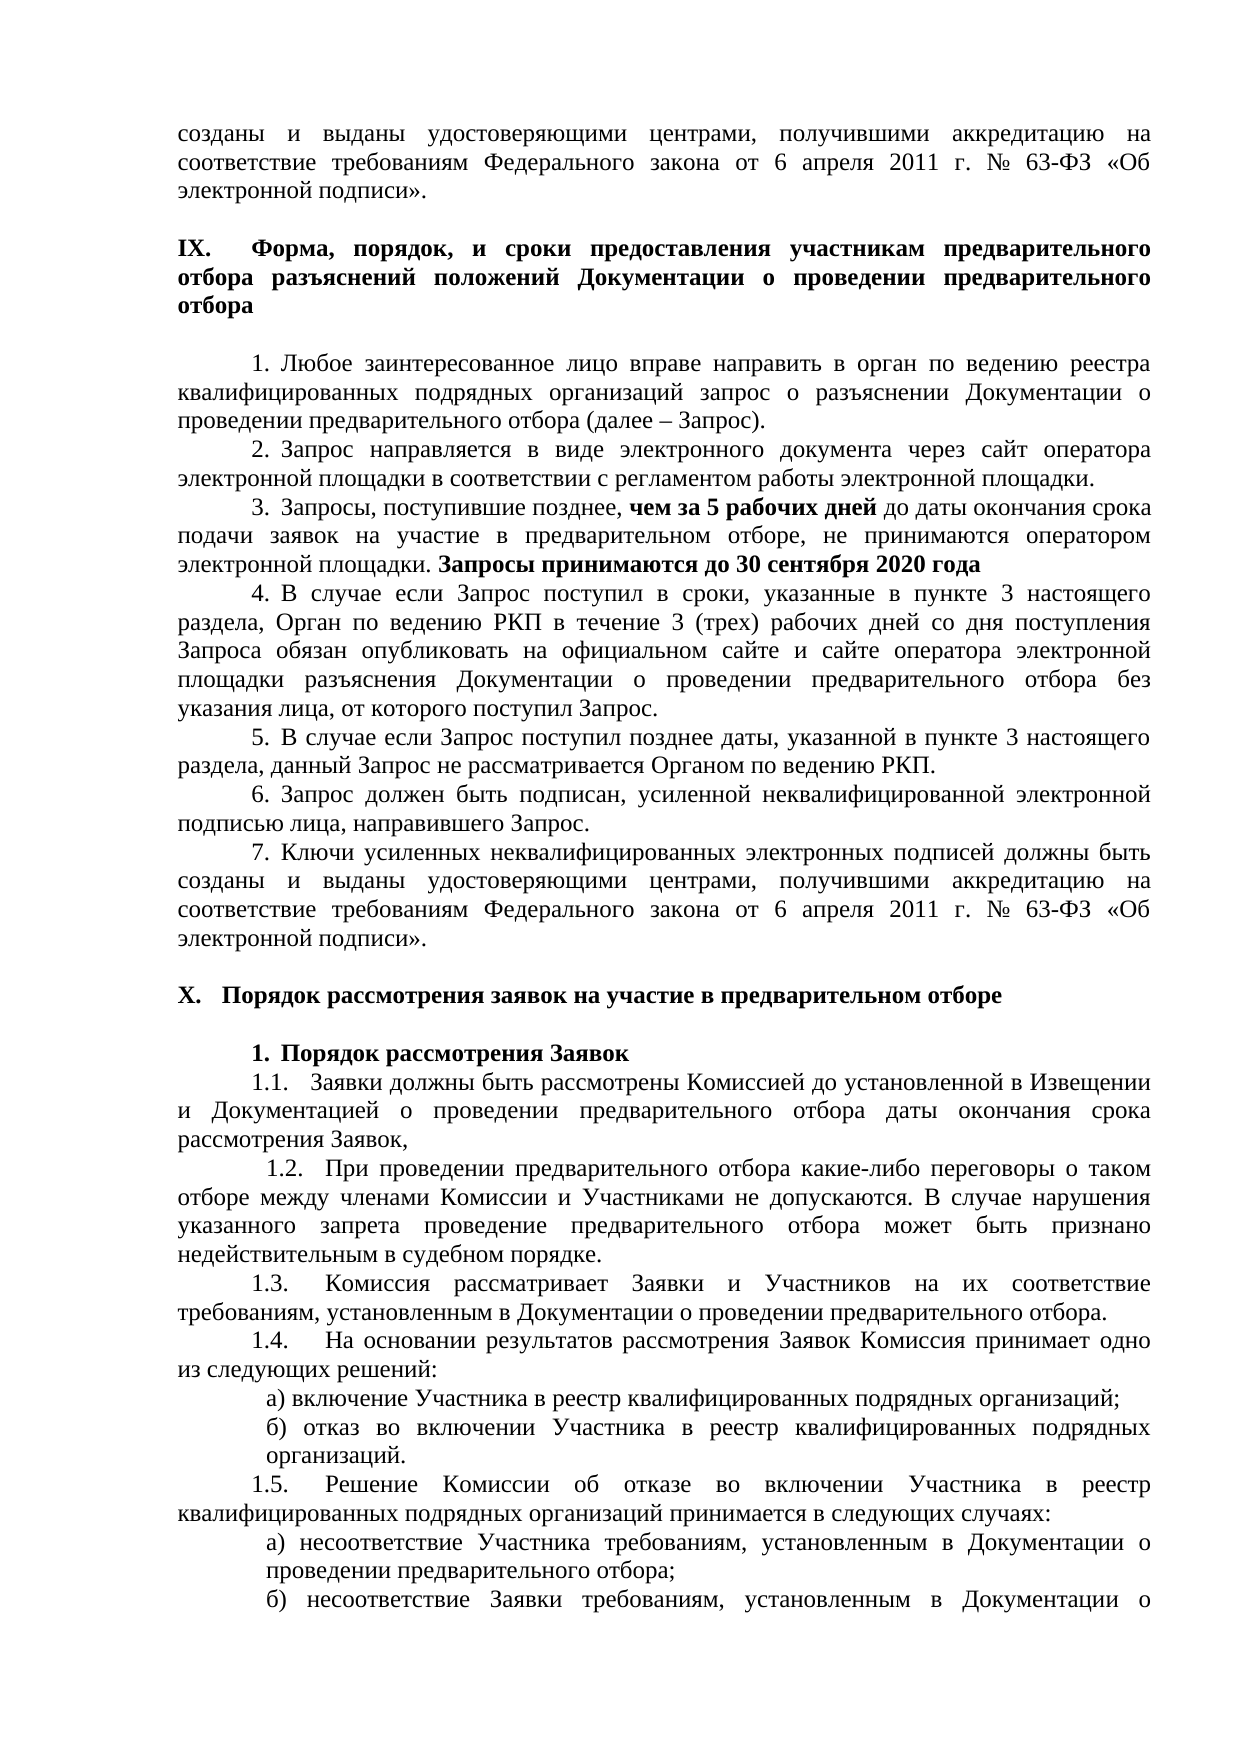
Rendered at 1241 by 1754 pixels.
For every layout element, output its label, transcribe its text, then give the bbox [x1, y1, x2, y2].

text а) включение Участника в реестр квалифицированных подрядных организаций; [266, 1383, 1152, 1412]
list Решение Комиссии об отказе во включении Участника в реестр квалифицированных подрядных организаций принимается в следующих случаях: [177, 1469, 1152, 1527]
list При проведении предварительного отбора какие-либо переговоры о таком отборе между членами Комиссии и Участниками не допускаются. В случае нарушения указанного запрета проведение предварительного отбора может быть признано недействительным в судебном порядке. [177, 1153, 1152, 1268]
list В случае если Запрос поступил позднее даты, указанной в пункте 3 настоящего раздела, данный Запрос не рассматривается Органом по ведению РКП. [177, 722, 1152, 779]
list Комиссия рассматривает Заявки и Участников на их соответствие требованиям, установленным в Документации о проведении предварительного отбора. [177, 1268, 1152, 1326]
list Заявки должны быть рассмотрены Комиссией до установленной в Извещении и Документацией о проведении предварительного отбора даты окончания срока рассмотрения Заявок, [177, 1067, 1152, 1153]
list Порядок рассмотрения Заявок [177, 1038, 1152, 1067]
list На основании результатов рассмотрения Заявок Комиссия принимает одно из следующих решений: [177, 1326, 1152, 1383]
list Форма, порядок, и сроки предоставления участникам предварительного отбора разъяснений положений Документации о проведении предварительного отбора [177, 233, 1152, 319]
text б) отказ во включении Участника в реестр квалифицированных подрядных организаций. [266, 1412, 1152, 1469]
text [266, 1584, 1152, 1613]
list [177, 118, 1152, 204]
list Любое заинтересованное лицо вправе направить в орган по ведению реестра квалифицированных подрядных организаций запрос о разъяснении Документации о проведении предварительного отбора (далее – Запрос). [177, 348, 1152, 434]
list Запрос должен быть подписан, усиленной неквалифицированной электронной подписью лица, направившего Запрос. [177, 779, 1152, 837]
list Порядок рассмотрения заявок на участие в предварительном отборе [177, 981, 1152, 1009]
text а) несоответствие Участника требованиям, установленным в Документации о проведении предварительного отбора; [266, 1527, 1152, 1584]
list Запросы, поступившие позднее, чем за 5 рабочих дней до даты окончания срока подачи заявок на участие в предварительном отборе, не принимаются оператором электронной площадки. Запросы принимаются до 30 сентября 2020 года [177, 492, 1152, 578]
list Запрос направляется в виде электронного документа через сайт оператора электронной площадки в соответствии с регламентом работы электронной площадки. [177, 434, 1152, 492]
list В случае если Запрос поступил в сроки, указанные в пункте 3 настоящего раздела, Орган по ведению РКП в течение 3 (трех) рабочих дней со дня поступления Запроса обязан опубликовать на официальном сайте и сайте оператора электронной площадки разъяснения Документации о проведении предварительного отбора без указания лица, от которого поступил Запрос. [177, 578, 1152, 722]
